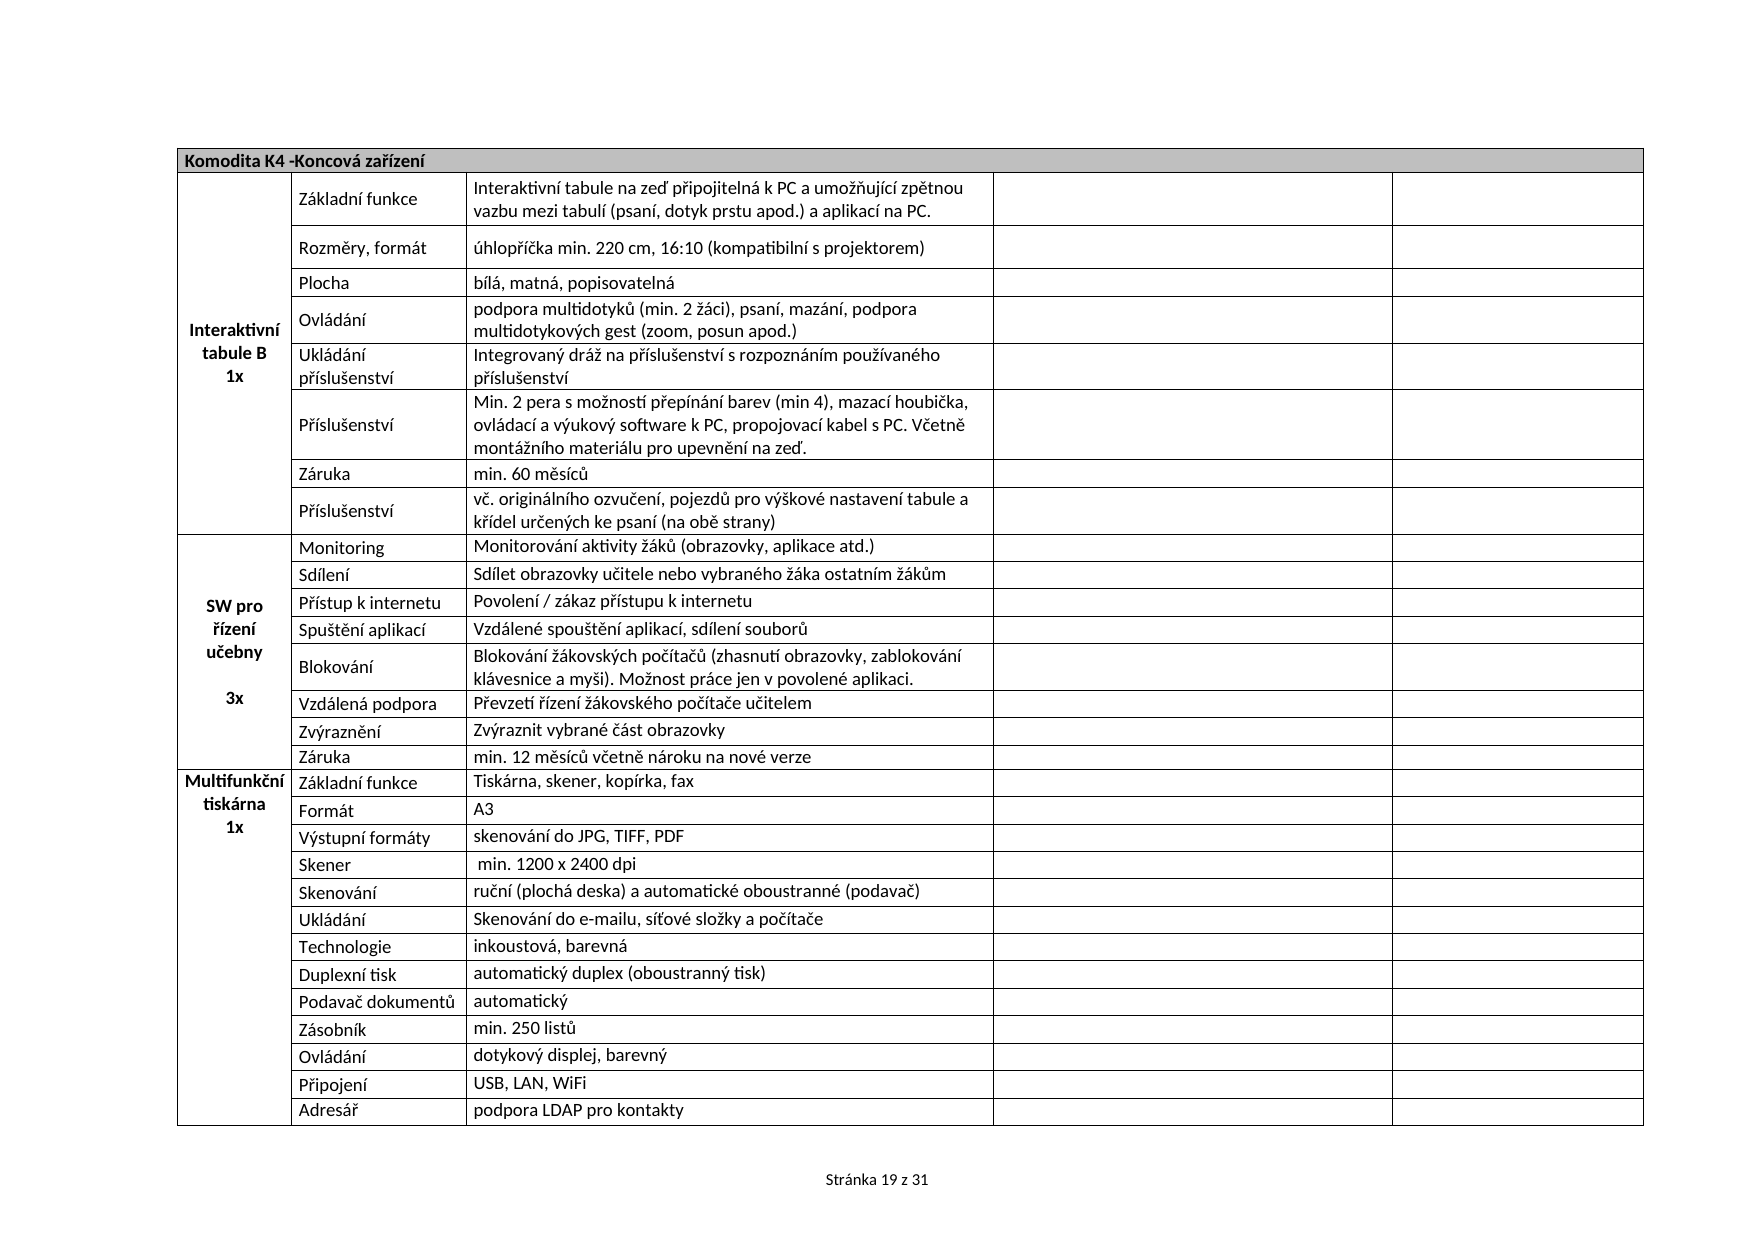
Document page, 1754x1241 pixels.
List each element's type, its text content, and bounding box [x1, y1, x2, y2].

table_cell [1393, 297, 1643, 342]
table_cell [1393, 269, 1643, 296]
table_cell Podavač dokumentů [292, 989, 466, 1015]
table_cell USB, LAN, WiFi [467, 1071, 993, 1097]
table_cell A3 [467, 797, 993, 823]
table_cell dotykový displej, barevný [467, 1044, 993, 1070]
table_cell [1393, 852, 1643, 878]
table_cell [1393, 173, 1643, 225]
table_cell Plocha [292, 269, 466, 296]
table_cell Skenování [292, 879, 466, 906]
table_cell Interaktivní tabule na zeď připojitelná k PC a umožňující zpětnou vazbu mezi tabulí (psaní, dotyk prstu apod.) a aplikací na PC. [467, 173, 993, 225]
table_cell Povolení / zákaz přístupu k internetu [467, 589, 993, 616]
table_cell Min. 2 pera s možností přepínání barev (min 4), mazací houbička, ovládací a výukový software k PC, propojovací kabel s PC. Včetně montážního materiálu pro upevnění na zeď. [467, 390, 993, 459]
table_cell Zvýraznění [292, 718, 466, 745]
table_cell [1393, 488, 1643, 533]
table_cell [1393, 617, 1643, 643]
table_cell [994, 344, 1392, 389]
table_cell Přístup k internetu [292, 589, 466, 616]
table_cell Převzetí řízení žákovského počítače učitelem [467, 691, 993, 717]
table_cell Připojení [292, 1071, 466, 1097]
table_cell [994, 644, 1392, 690]
table_cell Duplexní tisk [292, 961, 466, 988]
table_cell Ukládání příslušenství [292, 344, 466, 389]
table_cell Blokování žákovských počítačů (zhasnutí obrazovky, zablokování klávesnice a myši). Možnost práce jen v povolené aplikaci. [467, 644, 993, 690]
table_cell [994, 390, 1392, 459]
table_cell [994, 617, 1392, 643]
table_cell [994, 879, 1392, 906]
table_cell Tiskárna, skener, kopírka, fax [467, 770, 993, 796]
table_cell Vzdálené spouštění aplikací, sdílení souborů [467, 617, 993, 643]
table_cell [1393, 390, 1643, 459]
table_cell [994, 297, 1392, 342]
table_cell Sdílet obrazovky učitele nebo vybraného žáka ostatním žákům [467, 562, 993, 588]
table_cell [994, 1016, 1392, 1043]
table_cell Spuštění aplikací [292, 617, 466, 643]
table_cell Monitoring [292, 535, 466, 561]
table_cell [994, 770, 1392, 796]
table_cell [994, 852, 1392, 878]
table_cell [1393, 746, 1643, 769]
table_cell [1393, 961, 1643, 988]
table_cell Skenování do e-mailu, síťové složky a počítače [467, 907, 993, 933]
table_cell [1393, 1044, 1643, 1070]
table_cell min. 12 měsíců včetně nároku na nové verze [467, 746, 993, 769]
table_cell [1393, 825, 1643, 851]
table_cell [1393, 460, 1643, 487]
table_cell Interaktivní tabule B 1x [178, 173, 291, 533]
table_cell Ukládání [292, 907, 466, 933]
table_cell automatický [467, 989, 993, 1015]
table_cell [994, 1044, 1392, 1070]
table_cell automatický duplex (oboustranný tisk) [467, 961, 993, 988]
table_cell [1393, 1099, 1643, 1125]
table_cell [994, 460, 1392, 487]
table_cell podpora multidotyků (min. 2 žáci), psaní, mazání, podpora multidotykových gest (zoom, posun apod.) [467, 297, 993, 342]
table_cell [994, 488, 1392, 533]
table_cell Adresář [292, 1099, 466, 1125]
table_cell [994, 269, 1392, 296]
table_cell Skener [292, 852, 466, 878]
table_cell Vzdálená podpora [292, 691, 466, 717]
table_cell Sdílení [292, 562, 466, 588]
table_cell [994, 746, 1392, 769]
table_cell [994, 691, 1392, 717]
table_cell Základní funkce [292, 173, 466, 225]
table_cell [1393, 1071, 1643, 1097]
table_header Komodita K4 -Koncová zařízení [178, 149, 1643, 172]
table_cell [1393, 644, 1643, 690]
table_cell [994, 797, 1392, 823]
table_cell Rozměry, formát [292, 226, 466, 268]
table_cell [994, 825, 1392, 851]
table_cell [994, 589, 1392, 616]
table_cell Základní funkce [292, 770, 466, 796]
table_cell Zvýraznit vybrané část obrazovky [467, 718, 993, 745]
table_cell podpora LDAP pro kontakty [467, 1099, 993, 1125]
table_cell min. 250 listů [467, 1016, 993, 1043]
table_cell Příslušenství [292, 390, 466, 459]
table_cell [994, 562, 1392, 588]
table_cell [994, 535, 1392, 561]
table_cell [994, 934, 1392, 960]
table_cell Výstupní formáty [292, 825, 466, 851]
table_cell SW pro řízení učebny 3x [178, 535, 291, 769]
table_cell Záruka [292, 746, 466, 769]
table_cell [994, 173, 1392, 225]
table_cell [1393, 691, 1643, 717]
table_cell Ovládání [292, 297, 466, 342]
table_cell bílá, matná, popisovatelná [467, 269, 993, 296]
table_cell [1393, 797, 1643, 823]
table_cell Multifunkční tiskárna 1x [178, 770, 291, 1125]
table_cell [1393, 989, 1643, 1015]
table_cell [994, 226, 1392, 268]
table_cell [994, 1071, 1392, 1097]
table_cell [1393, 589, 1643, 616]
table_cell [1393, 718, 1643, 745]
table_cell skenování do JPG, TIFF, PDF [467, 825, 993, 851]
table_cell [994, 989, 1392, 1015]
table_cell Formát [292, 797, 466, 823]
table_cell [994, 718, 1392, 745]
table_cell Monitorování aktivity žáků (obrazovky, aplikace atd.) [467, 535, 993, 561]
table_cell vč. originálního ozvučení, pojezdů pro výškové nastavení tabule a křídel určených ke psaní (na obě strany) [467, 488, 993, 533]
table_cell úhlopříčka min. 220 cm, 16:10 (kompatibilní s projektorem) [467, 226, 993, 268]
table_cell [1393, 907, 1643, 933]
table_cell [1393, 934, 1643, 960]
table_cell [1393, 535, 1643, 561]
table_cell Zásobník [292, 1016, 466, 1043]
table_cell min. 60 měsíců [467, 460, 993, 487]
table_cell [1393, 226, 1643, 268]
table_cell [1393, 562, 1643, 588]
table_cell inkoustová, barevná [467, 934, 993, 960]
table_cell [1393, 1016, 1643, 1043]
table_cell Záruka [292, 460, 466, 487]
table_cell [994, 1099, 1392, 1125]
table_cell [1393, 879, 1643, 906]
table_cell [994, 907, 1392, 933]
table_cell Blokování [292, 644, 466, 690]
table_cell Technologie [292, 934, 466, 960]
table_cell min. 1200 x 2400 dpi [467, 852, 993, 878]
table_cell Ovládání [292, 1044, 466, 1070]
table_cell Integrovaný dráž na příslušenství s rozpoznáním používaného příslušenství [467, 344, 993, 389]
table_cell [1393, 770, 1643, 796]
table_cell [1393, 344, 1643, 389]
table_cell [994, 961, 1392, 988]
table_cell ruční (plochá deska) a automatické oboustranné (podavač) [467, 879, 993, 906]
table_cell Příslušenství [292, 488, 466, 533]
